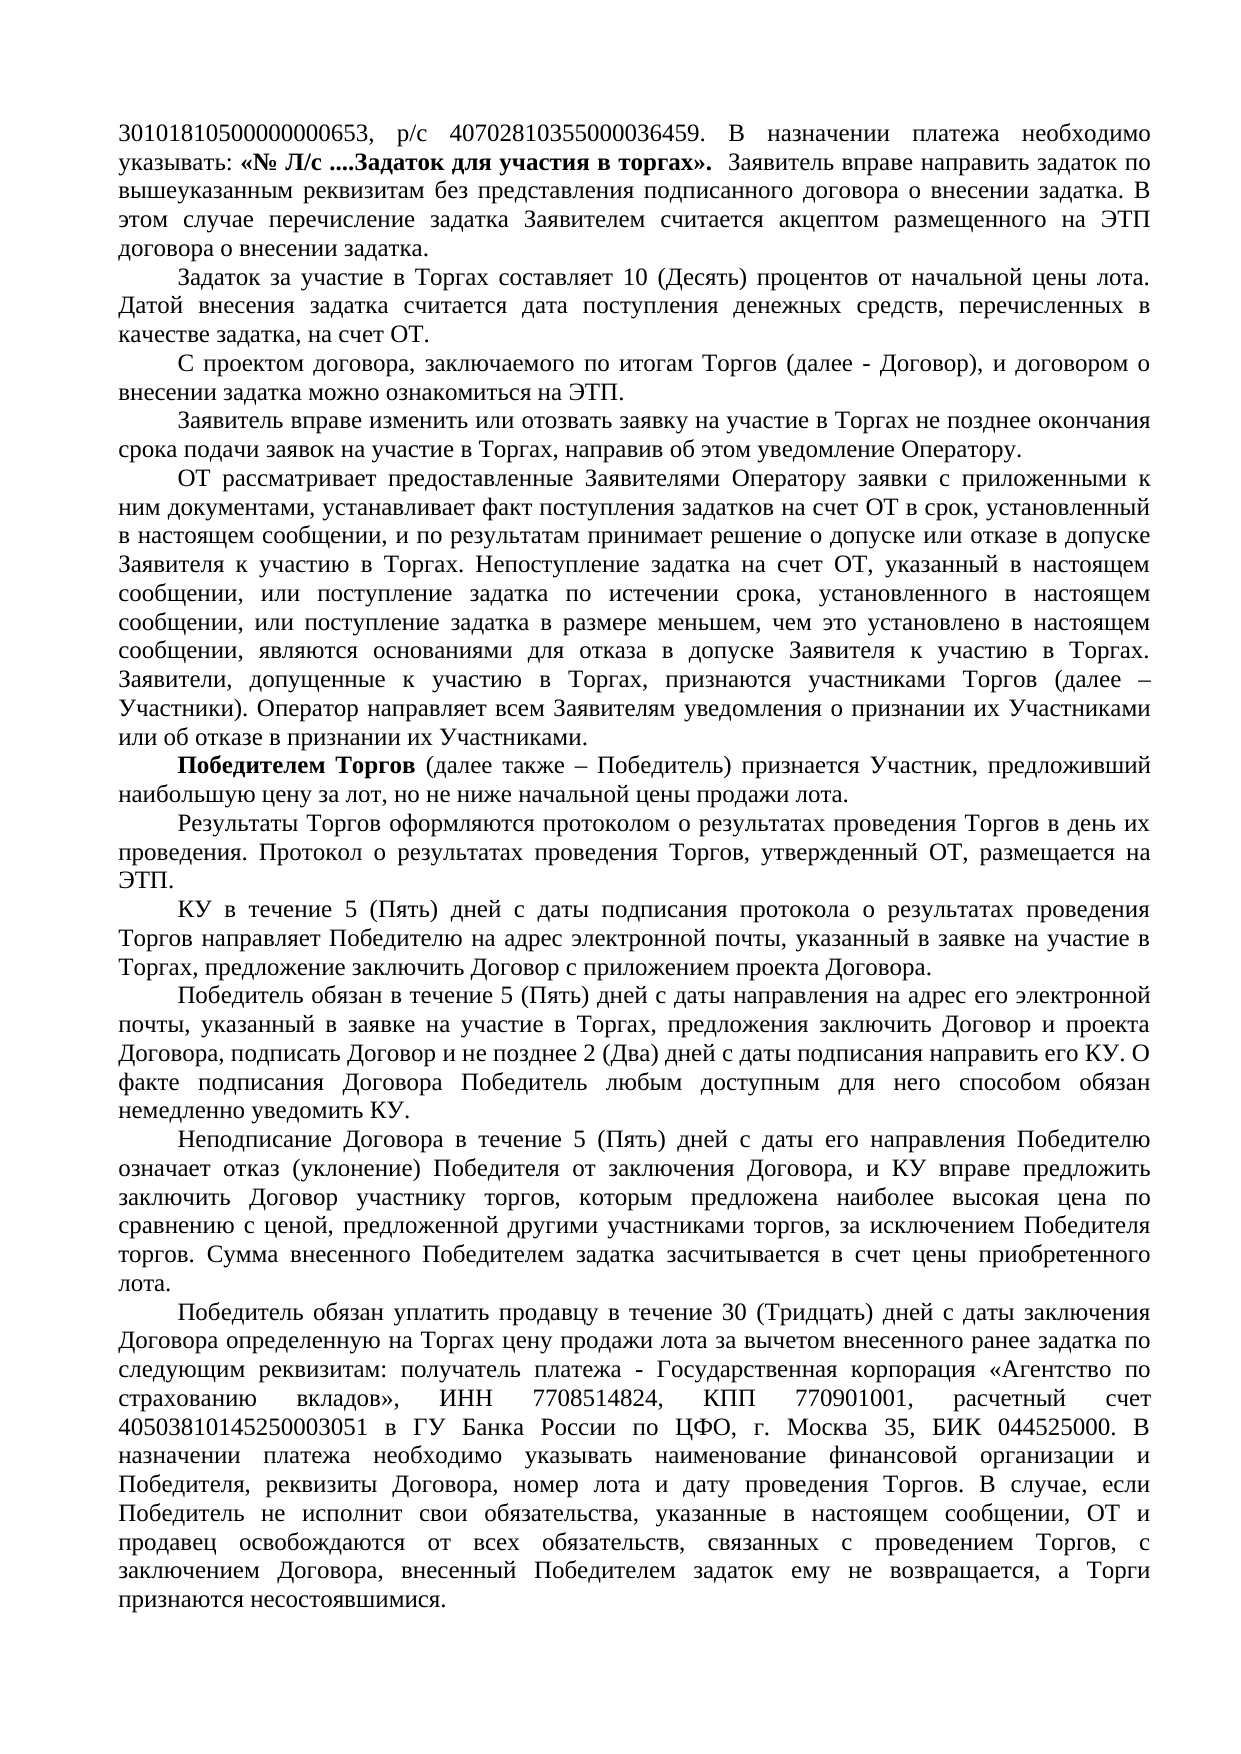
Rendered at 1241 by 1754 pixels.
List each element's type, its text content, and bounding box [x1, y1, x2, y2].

text Задаток за участие в Торгах составляет 10 (Десять) процентов от начальной цены лота. Датой внесения задатка считается дата поступления денежных средств, перечисленных в качестве задатка, на счет ОТ. [118, 262, 1151, 348]
text Результаты Торгов оформляются протоколом о результатах проведения Торгов в день их проведения. Протокол о результатах проведения Торгов, утвержденный ОТ, размещается на ЭТП. [118, 808, 1151, 894]
text ОТ рассматривает предоставленные Заявителями Оператору заявки с приложенными к ним документами, устанавливает факт поступления задатков на счет ОТ в срок, установленный в настоящем сообщении, и по результатам принимает решение о допуске или отказе в допуске Заявителя к участию в Торгах. Непоступление задатка на счет ОТ, указанный в настоящем сообщении, или поступление задатка по истечении срока, установленного в настоящем сообщении, или поступление задатка в размере меньшем, чем это установлено в настоящем сообщении, являются основаниями для отказа в допуске Заявителя к участию в Торгах. Заявители, допущенные к участию в Торгах, признаются участниками Торгов (далее – Участники). Оператор направляет всем Заявителям уведомления о признании их Участниками или об отказе в признании их Участниками. [118, 463, 1151, 751]
text КУ в течение 5 (Пять) дней с даты подписания протокола о результатах проведения Торгов направляет Победителю на адрес электронной почты, указанный в заявке на участие в Торгах, предложение заключить Договор с приложением проекта Договора. [118, 894, 1151, 981]
text Победитель обязан в течение 5 (Пять) дней с даты направления на адрес его электронной почты, указанный в заявке на участие в Торгах, предложения заключить Договор и проекта Договора, подписать Договор и не позднее 2 (Два) дней с даты подписания направить его КУ. О факте подписания Договора Победитель любым доступным для него способом обязан немедленно уведомить КУ. [118, 981, 1151, 1124]
text С проектом договора, заключаемого по итогам Торгов (далее - Договор), и договором о внесении задатка можно ознакомиться на ЭТП. [118, 348, 1151, 406]
text Победитель обязан уплатить продавцу в течение 30 (Тридцать) дней с даты заключения Договора определенную на Торгах цену продажи лота за вычетом внесенного ранее задатка по следующим реквизитам: получатель платежа - Государственная корпорация «Агентство по страхованию вкладов», ИНН 7708514824, КПП 770901001, расчетный счет 40503810145250003051 в ГУ Банка России по ЦФО, г. Москва 35, БИК 044525000. В назначении платежа необходимо указывать наименование финансовой организации и Победителя, реквизиты Договора, номер лота и дату проведения Торгов. В случае, если Победитель не исполнит свои обязательства, указанные в настоящем сообщении, ОТ и продавец освобождаются от всех обязательств, связанных с проведением Торгов, с заключением Договора, внесенный Победителем задаток ему не возвращается, а Торги признаются несостоявшимися. [118, 1297, 1151, 1613]
text Победителем Торгов (далее также – Победитель) признается Участник, предложивший наибольшую цену за лот, но не ниже начальной цены продажи лота. [118, 751, 1151, 808]
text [118, 118, 1151, 262]
text Заявитель вправе изменить или отозвать заявку на участие в Торгах не позднее окончания срока подачи заявок на участие в Торгах, направив об этом уведомление Оператору. [118, 406, 1151, 463]
text Неподписание Договора в течение 5 (Пять) дней с даты его направления Победителю означает отказ (уклонение) Победителя от заключения Договора, и КУ вправе предложить заключить Договор участнику торгов, которым предложена наиболее высокая цена по сравнению с ценой, предложенной другими участниками торгов, за исключением Победителя торгов. Сумма внесенного Победителем задатка засчитывается в счет цены приобретенного лота. [118, 1124, 1151, 1297]
